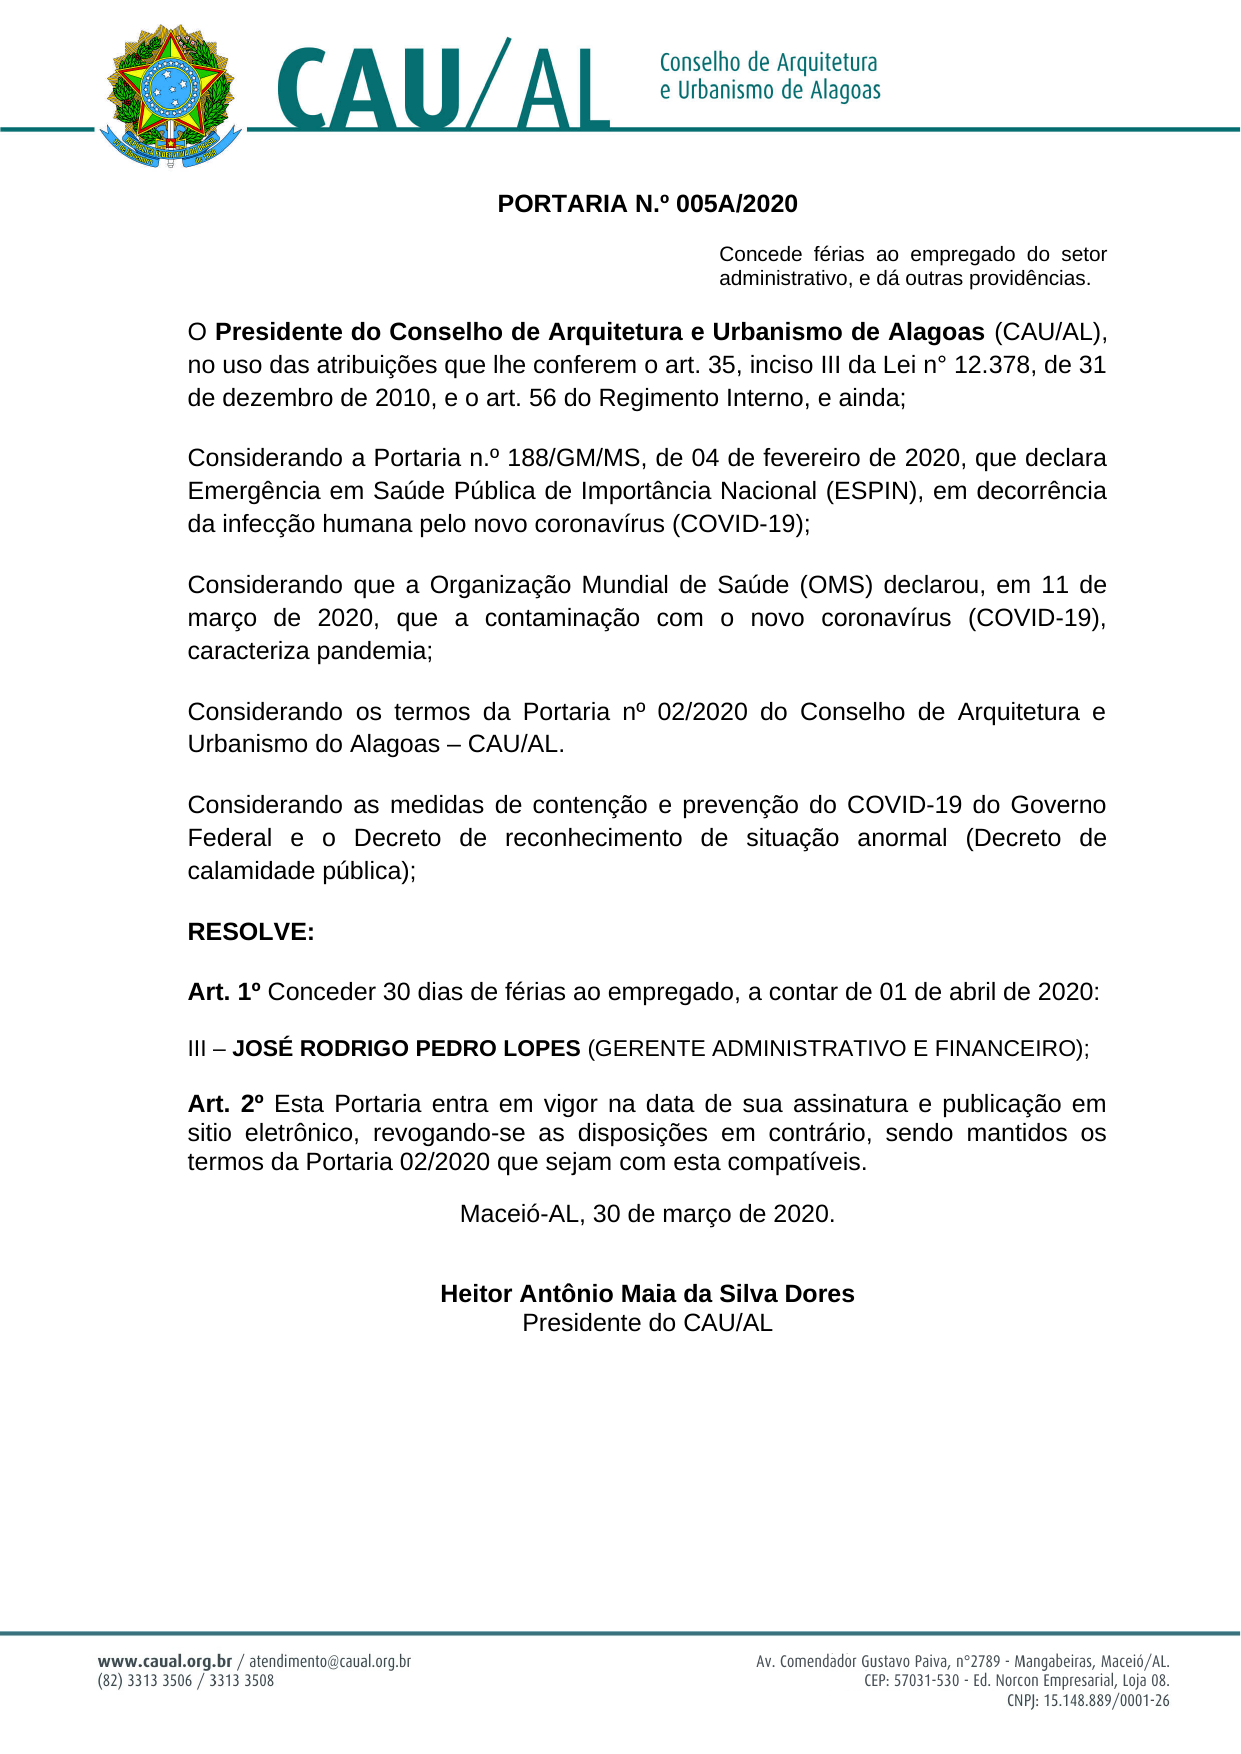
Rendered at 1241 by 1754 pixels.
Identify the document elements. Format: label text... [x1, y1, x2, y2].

text PORTARIA N.º 005A/2020 [187, 189, 1108, 217]
picture [0, 1631, 1241, 1710]
text Presidente do CAU/AL [187, 1308, 1108, 1337]
picture [0, 20, 1241, 172]
text Considerando os termos da Portaria nº 02/2020 do Conselho de Arquitetura e Urbanismo do Alagoas – CAU/AL. [187, 696, 1108, 758]
text Concede férias ao empregado do setor administrativo, e dá outras providências. [719, 241, 1108, 289]
text Considerando que a Organização Mundial de Saúde (OMS) declarou, em 11 de março de 2020, que a contaminação com o novo coronavírus (COVID-19), caracteriza pandemia; [187, 570, 1108, 665]
text III – JOSÉ RODRIGO PEDRO LOPES (GERENTE ADMINISTRATIVO E FINANCEIRO); [587, 1035, 1108, 1061]
text Considerando a Portaria n.º 188/GM/MS, de 04 de fevereiro de 2020, que declara Emergência em Saúde Pública de Importância Nacional (ESPIN), em decorrência da infecção humana pelo novo coronavírus (COVID-19); [187, 443, 1108, 538]
text Maceió-AL, 30 de março de 2020. [187, 1199, 1108, 1228]
text RESOLVE: [187, 917, 1108, 945]
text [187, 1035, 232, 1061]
text Heitor Antônio Maia da Silva Dores [187, 1279, 1108, 1308]
text Considerando as medidas de contenção e prevenção do COVID-19 do Governo Federal e o Decreto de reconhecimento de situação anormal (Decreto de calamidade pública); [187, 790, 1108, 885]
text Art. 1º Conceder 30 dias de férias ao empregado, a contar de 01 de abril de 2020: [187, 977, 1108, 1006]
text O Presidente do Conselho de Arquitetura e Urbanismo de Alagoas (CAU/AL), no uso das atribuições que lhe conferem o art. 35, inciso III da Lei n° 12.378, de 31 de dezembro de 2010, e o art. 56 do Regimento Interno, e ainda; [187, 317, 1108, 412]
text Art. 2º Esta Portaria entra em vigor na data de sua assinatura e publicação em sitio eletrônico, revogando-se as disposições em contrário, sendo mantidos os termos da Portaria 02/2020 que sejam com esta compatíveis. [187, 1089, 1108, 1175]
